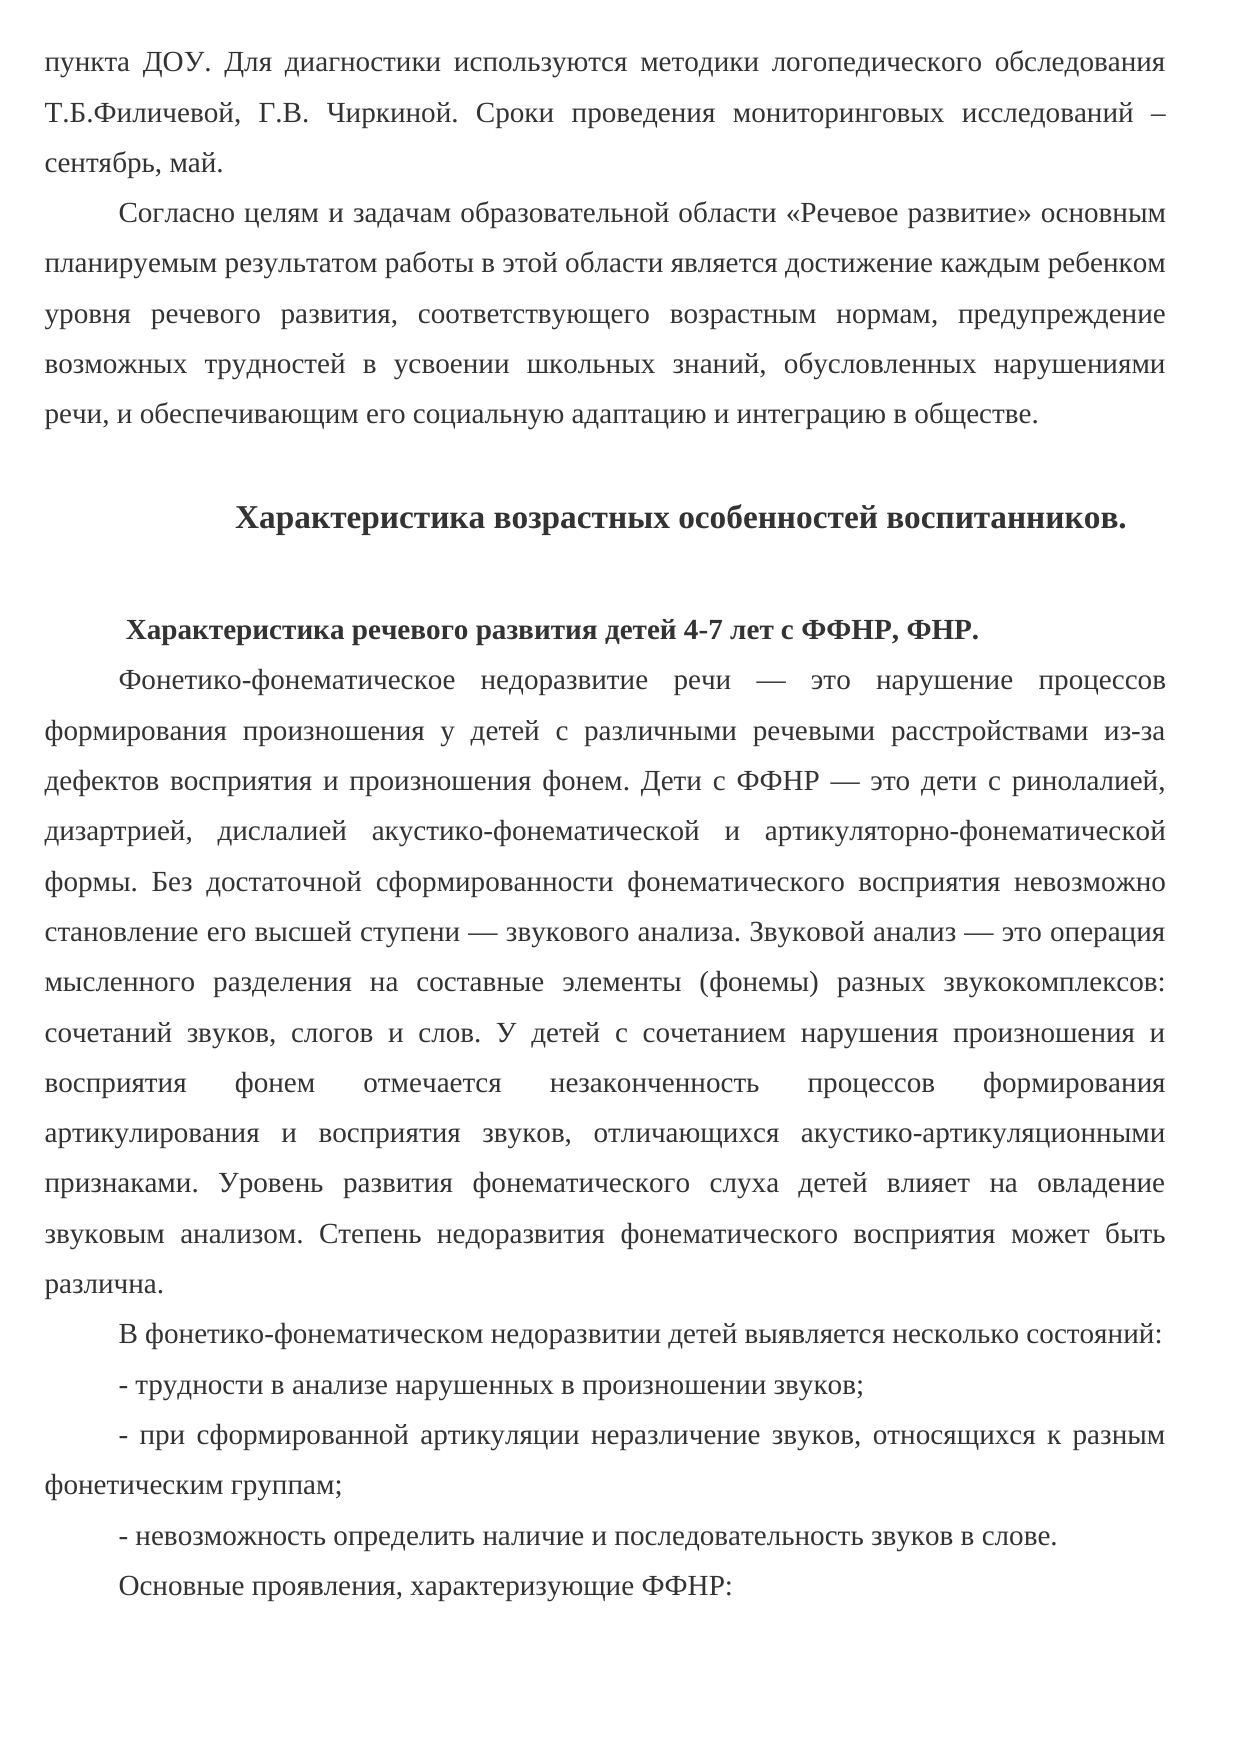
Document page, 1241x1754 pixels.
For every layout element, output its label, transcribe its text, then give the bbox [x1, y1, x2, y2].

text - при сформированной артикуляции неразличение звуков, относящихся к разным фонетическим группам; [44, 1417, 1167, 1501]
text Фонетико-фонематическое недоразвитие речи — это нарушение процессов формирования произношения у детей с различными речевыми расстройствами из-за дефектов восприятия и произношения фонем. Дети с ФФНР — это дети с ринолалией, дизартрией, дислалией акустико-фонематической и артикуляторно-фонематической формы. Без достаточной сформированности фонематического восприятия невозможно становление его высшей ступени — звукового анализа. Звуковой анализ — это операция мысленного разделения на составные элементы (фонемы) разных звукокомплексов: сочетаний звуков, слогов и слов. У детей с сочетанием нарушения произношения и восприятия фонем отмечается незаконченность процессов формирования артикулирования и восприятия звуков, отличающихся акустико-артикуляционными признаками. Уровень развития фонематического слуха детей влияет на овладение звуковым анализом. Степень недоразвития фонематического восприятия может быть различна. [44, 662, 1167, 1300]
text - невозможность определить наличие и последовательность звуков в слове. [44, 1518, 1167, 1551]
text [44, 44, 1167, 178]
text В фонетико-фонематическом недоразвитии детей выявляется несколько состояний: [44, 1317, 1167, 1350]
text Согласно целям и задачам образовательной области «Речевое развитие» основным планируемым результатом работы в этой области является достижение каждым ребенком уровня речевого развития, соответствующего возрастным нормам, предупреждение возможных трудностей в усвоении школьных знаний, обусловленных нарушениями речи, и обеспечивающим его социальную адаптацию и интеграцию в обществе. [44, 195, 1167, 430]
text Характеристика речевого развития детей 4-7 лет с ФФНР, ФНР. [44, 612, 1167, 646]
text - трудности в анализе нарушенных в произношении звуков; [44, 1367, 1167, 1400]
text Основные проявления, характеризующие ФФНР: [44, 1568, 1167, 1602]
text Характеристика возрастных особенностей воспитанников. [44, 497, 1167, 536]
